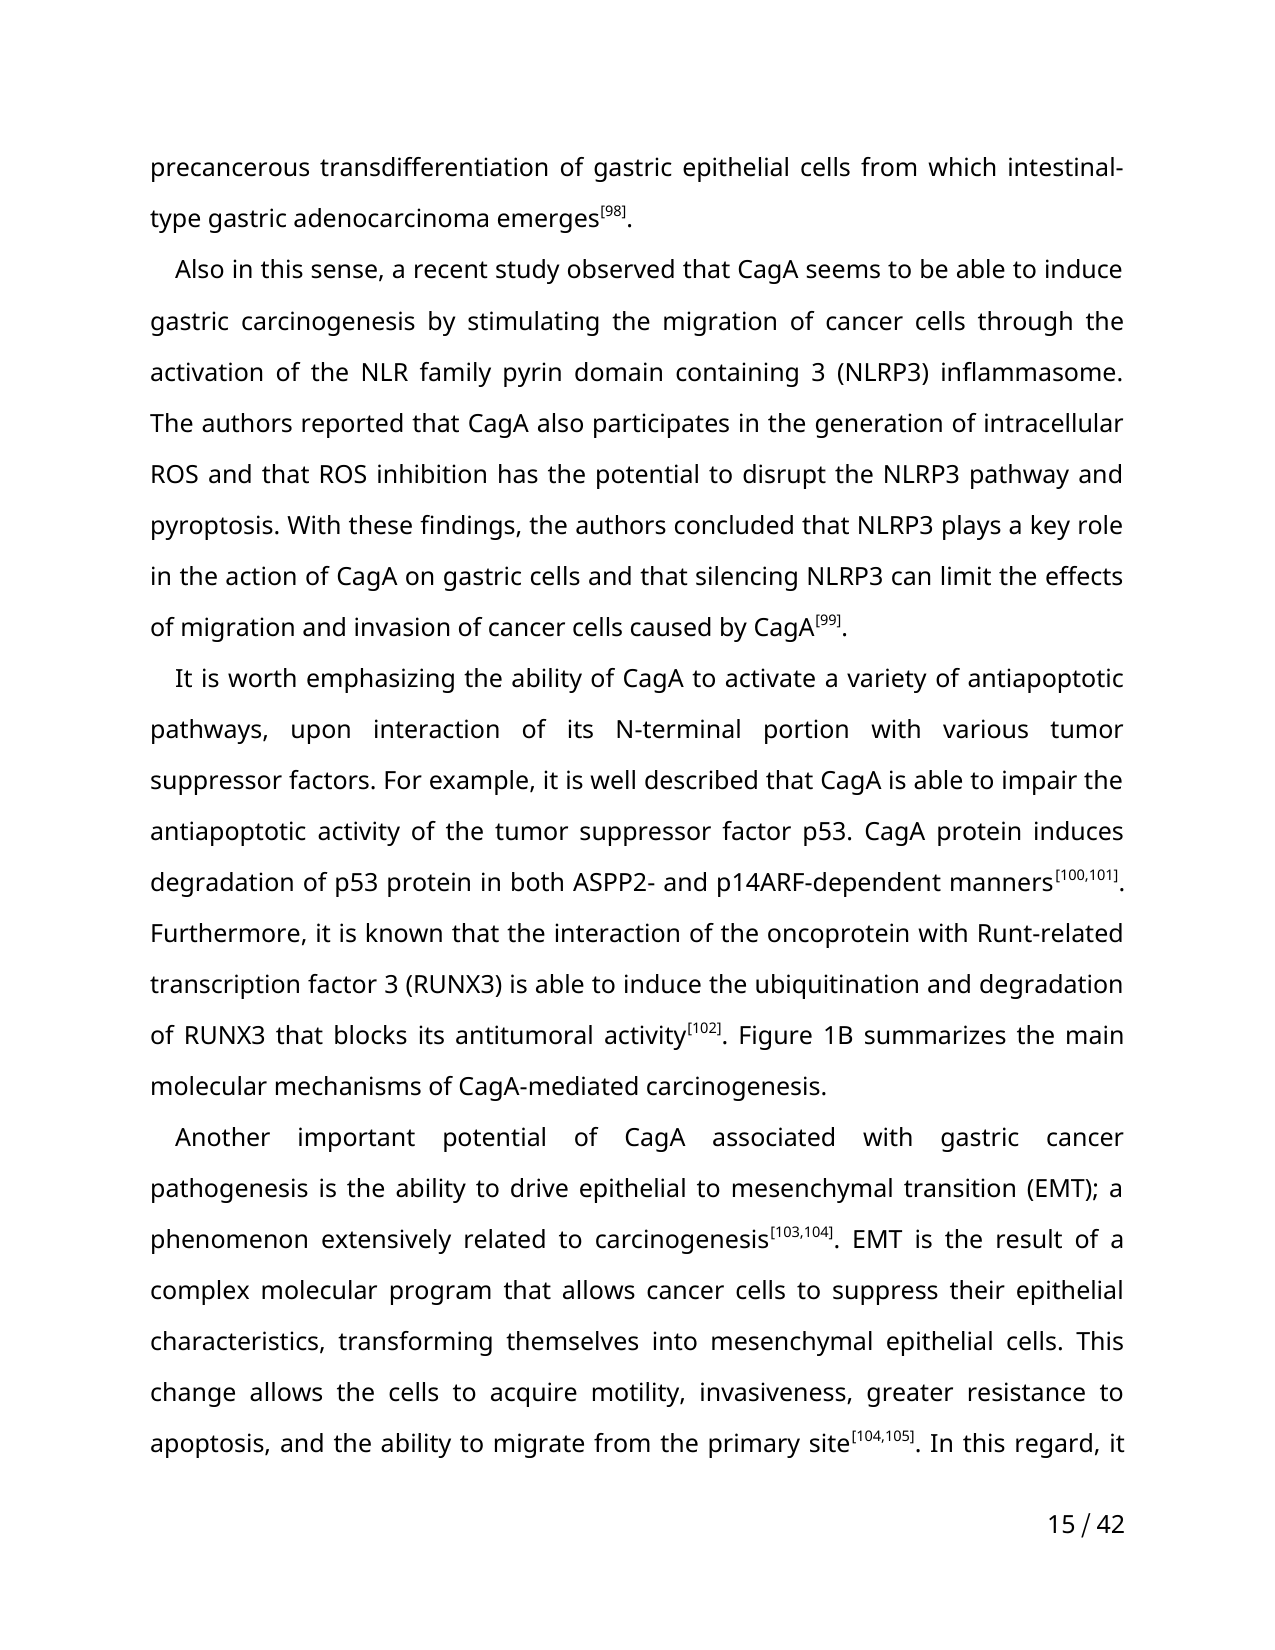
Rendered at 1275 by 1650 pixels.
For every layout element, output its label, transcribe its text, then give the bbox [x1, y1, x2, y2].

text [150, 1120, 1125, 1460]
text Also in this sense, a recent study observed that CagA seems to be able to induce gastric carcinogenesis by stimulating the migration of cancer cells through the activation of the NLR family pyrin domain containing 3 (NLRP3) inflammasome. The authors reported that CagA also participates in the generation of intracellular ROS and that ROS inhibition has the potential to disrupt the NLRP3 pathway and pyroptosis. With these findings, the authors concluded that NLRP3 plays a key role in the action of CagA on gastric cells and that silencing NLRP3 can limit the effects of migration and invasion of cancer cells caused by CagA[99]. [150, 252, 1125, 643]
text It is worth emphasizing the ability of CagA to activate a variety of antiapoptotic pathways, upon interaction of its N-terminal portion with various tumor suppressor factors. For example, it is well described that CagA is able to impair the antiapoptotic activity of the tumor suppressor factor p53. CagA protein induces degradation of p53 protein in both ASPP2- and p14ARF-dependent manners[100,101]. Furthermore, it is known that the interaction of the oncoprotein with Runt-related transcription factor 3 (RUNX3) is able to induce the ubiquitination and degradation of RUNX3 that blocks its antitumoral activity[102]. Figure 1B summarizes the main molecular mechanisms of CagA-mediated carcinogenesis. [150, 660, 1125, 1103]
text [150, 150, 1125, 235]
